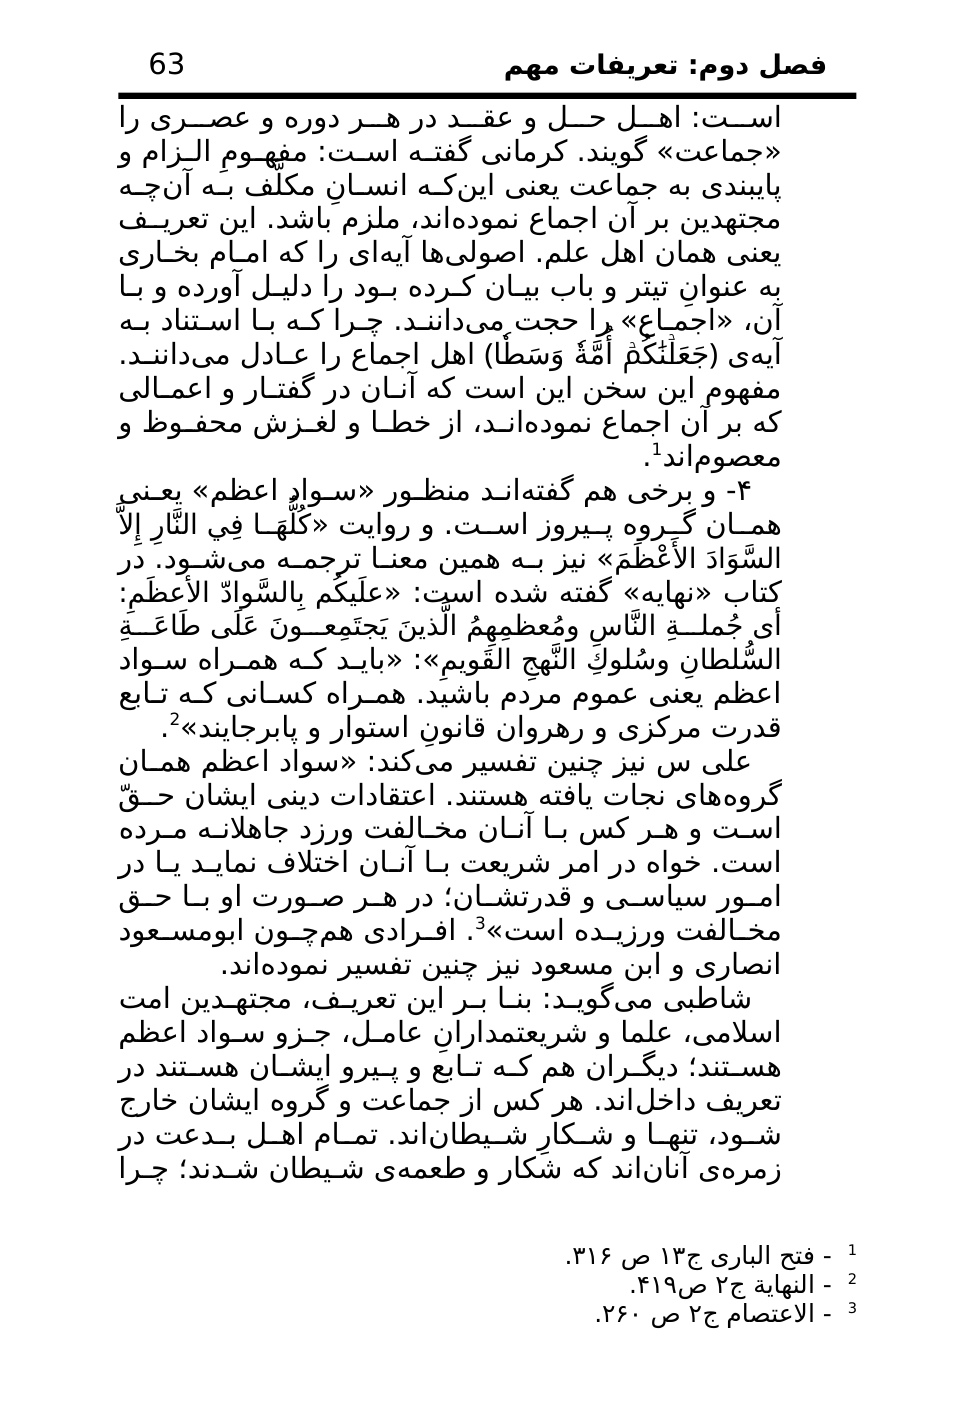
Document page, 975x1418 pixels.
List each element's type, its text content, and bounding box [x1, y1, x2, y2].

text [118, 100, 782, 473]
text ۴- و برخی هم گفته‌اند منظور «سواد اعظم» یعنی همان گروه پیروز است. و روایت «كُلُّهَا فِي النَّارِ إِلاَّ السَّوَادَ الأَعْظَمَ» نیز به همین معنا ترجمه می‌شود. در کتاب «نهایه» گفته شده است: «علَیکُم بِالسَّوادّ الأعظَمِ: أی جُملةِ النَّاسِ ومُعظمِهِمُ الَّذینَ یَجتَمِعونَ عَلَی طَاعَةِ السُّلطانِ وسُلوكِ النَّهجِ القَویمِ»: «باید که همراه سواد اعظم یعنی عموم مردم باشید. همراه کسانی که تابع قدرت مرکزی و رهروان قانونِ استوار و پابرجایند». [118, 473, 782, 744]
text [118, 982, 782, 1185]
text علی س نیز چنین تفسیر می‌کند: «سواد اعظم همان گروه‌های نجات یافته هستند. اعتقادات دینی‌ ایشان حقّ است و هر کس با آنان مخالفت ورزد جاهلانه مرده است. خواه در امر شریعت با آنان اختلاف نماید یا در امور سیاسی و قدرتشان؛ در هر صورت او با حق مخالفت ورزیده است». افرادی هم‌چون ابومسعود انصاری و ابن مسعود نیز چنین تفسیر نموده‌اند. [118, 744, 782, 982]
